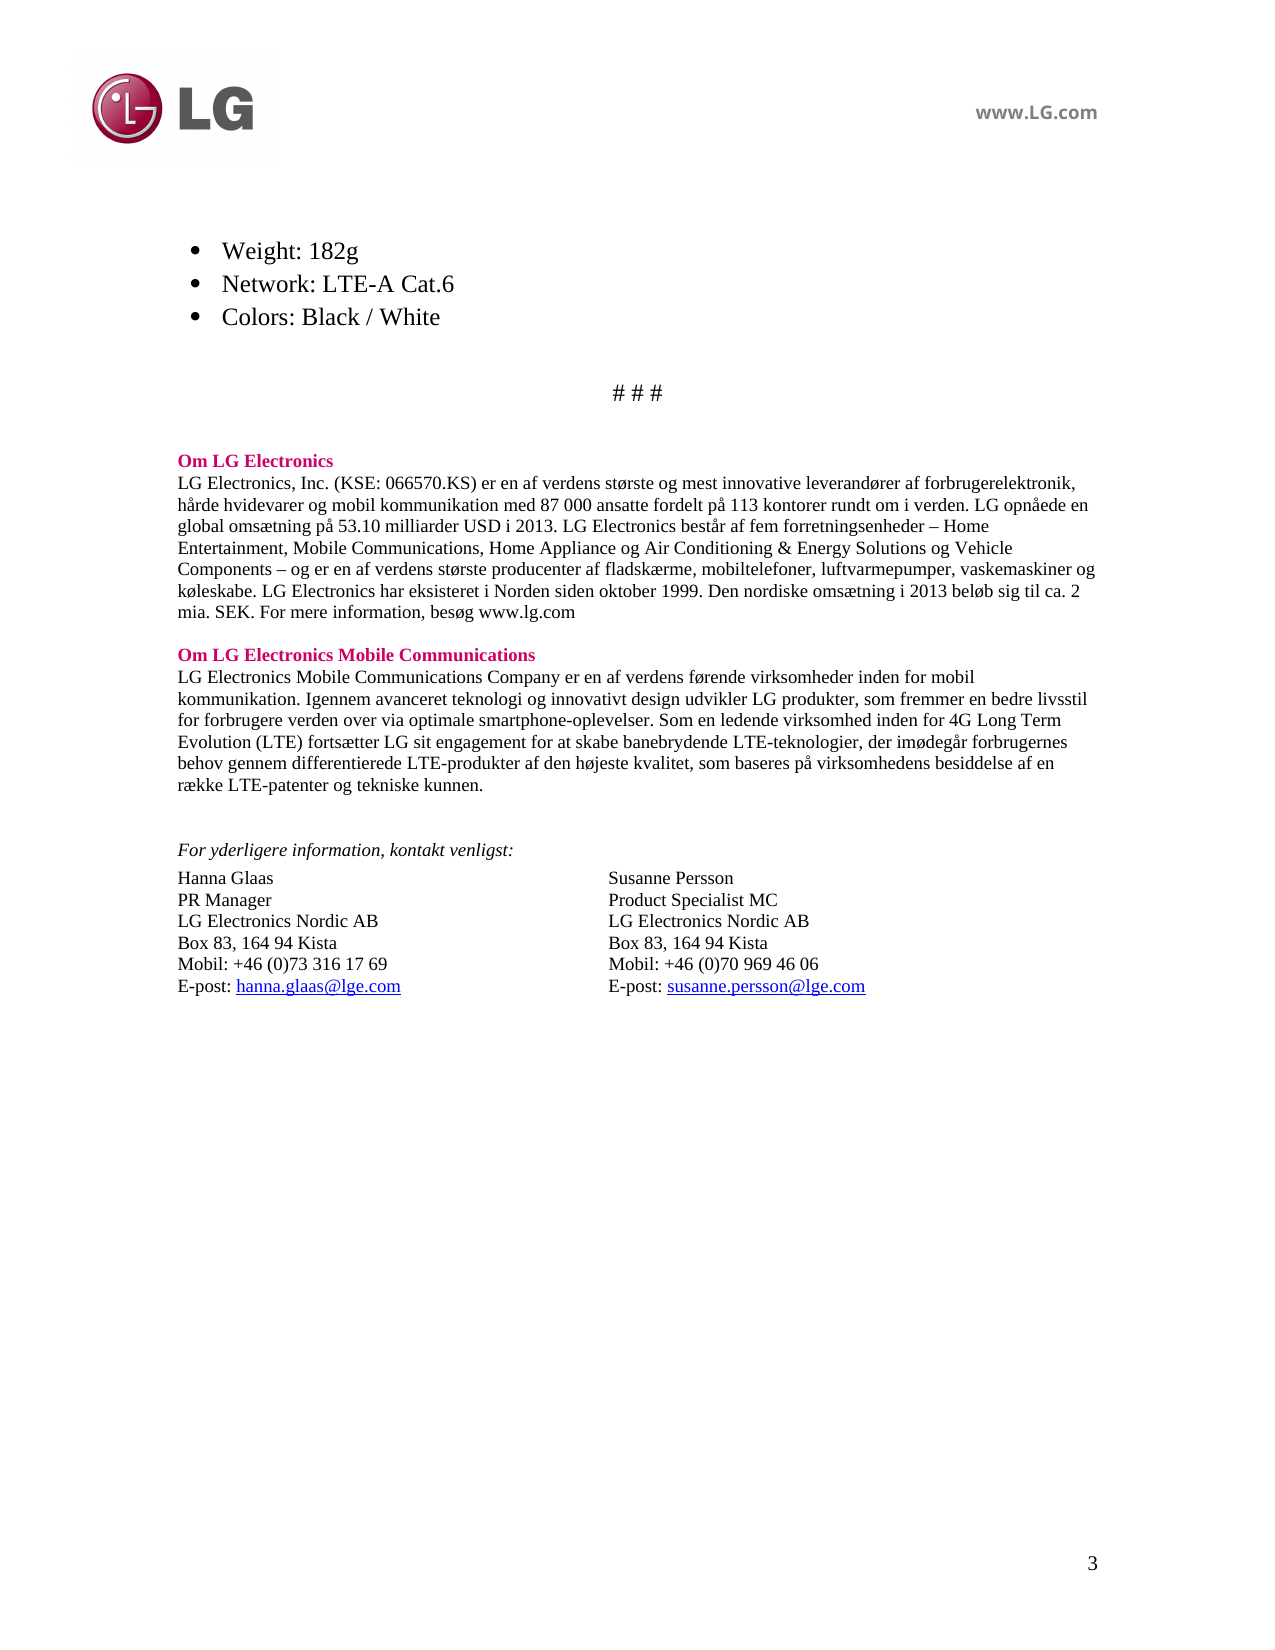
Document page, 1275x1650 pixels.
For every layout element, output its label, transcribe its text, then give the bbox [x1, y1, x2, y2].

table_header Hanna Glaas PR Manager LG Electronics Nordic AB Box 83, 164 94 Kista Mobil: +46 (0)73 316 17 69 E-post: hanna.glaas@lge.com [166, 867, 597, 996]
text Om LG Electronics LG Electronics, Inc. (KSE: 066570.KS) er en af verdens største og mest innovative leverandører af forbrugerelektronik, hårde hvidevarer og mobil kommunikation med 87 000 ansatte fordelt på 113 kontorer rundt om i verden. LG opnåede en global omsætning på 53.10 milliarder USD i 2013. LG Electronics består af fem forretningsenheder – Home Entertainment, Mobile Communications, Home Appliance og Air Conditioning & Energy Solutions og Vehicle Components – og er en af verdens største producenter af fladskærme, mobiltelefoner, luftvarmepumper, vaskemaskiner og køleskabe. LG Electronics har eksisteret i Norden siden oktober 1999. Den nordiske omsætning i 2013 beløb sig til ca. 2 mia. SEK. For mere information, besøg www.lg.com [177, 450, 1098, 623]
list Colors: Black / White [191, 302, 1098, 331]
text For yderligere information, kontakt venligst: [177, 838, 1098, 860]
picture [69, 50, 276, 167]
list Network: LTE-A Cat.6 [191, 269, 1098, 298]
table_header Susanne Persson Product Specialist MC LG Electronics Nordic AB Box 83, 164 94 Kista Mobil: +46 (0)70 969 46 06 E-post: susanne.persson@lge.com [597, 867, 1028, 996]
text # # # [177, 378, 1098, 407]
text Om LG Electronics Mobile Communications LG Electronics Mobile Communications Company er en af verdens førende virksomheder inden for mobil kommunikation. Igennem avanceret teknologi og innovativt design udvikler LG produkter, som fremmer en bedre livsstil for forbrugere verden over via optimale smartphone-oplevelser. Som en ledende virksomhed inden for 4G Long Term Evolution (LTE) fortsætter LG sit engagement for at skabe banebrydende LTE-teknologier, der imødegår forbrugernes behov gennem differentierede LTE-produkter af den højeste kvalitet, som baseres på virksomhedens besiddelse af en række LTE-patenter og tekniske kunnen. [177, 644, 1098, 795]
list Weight: 182g [191, 236, 1098, 265]
